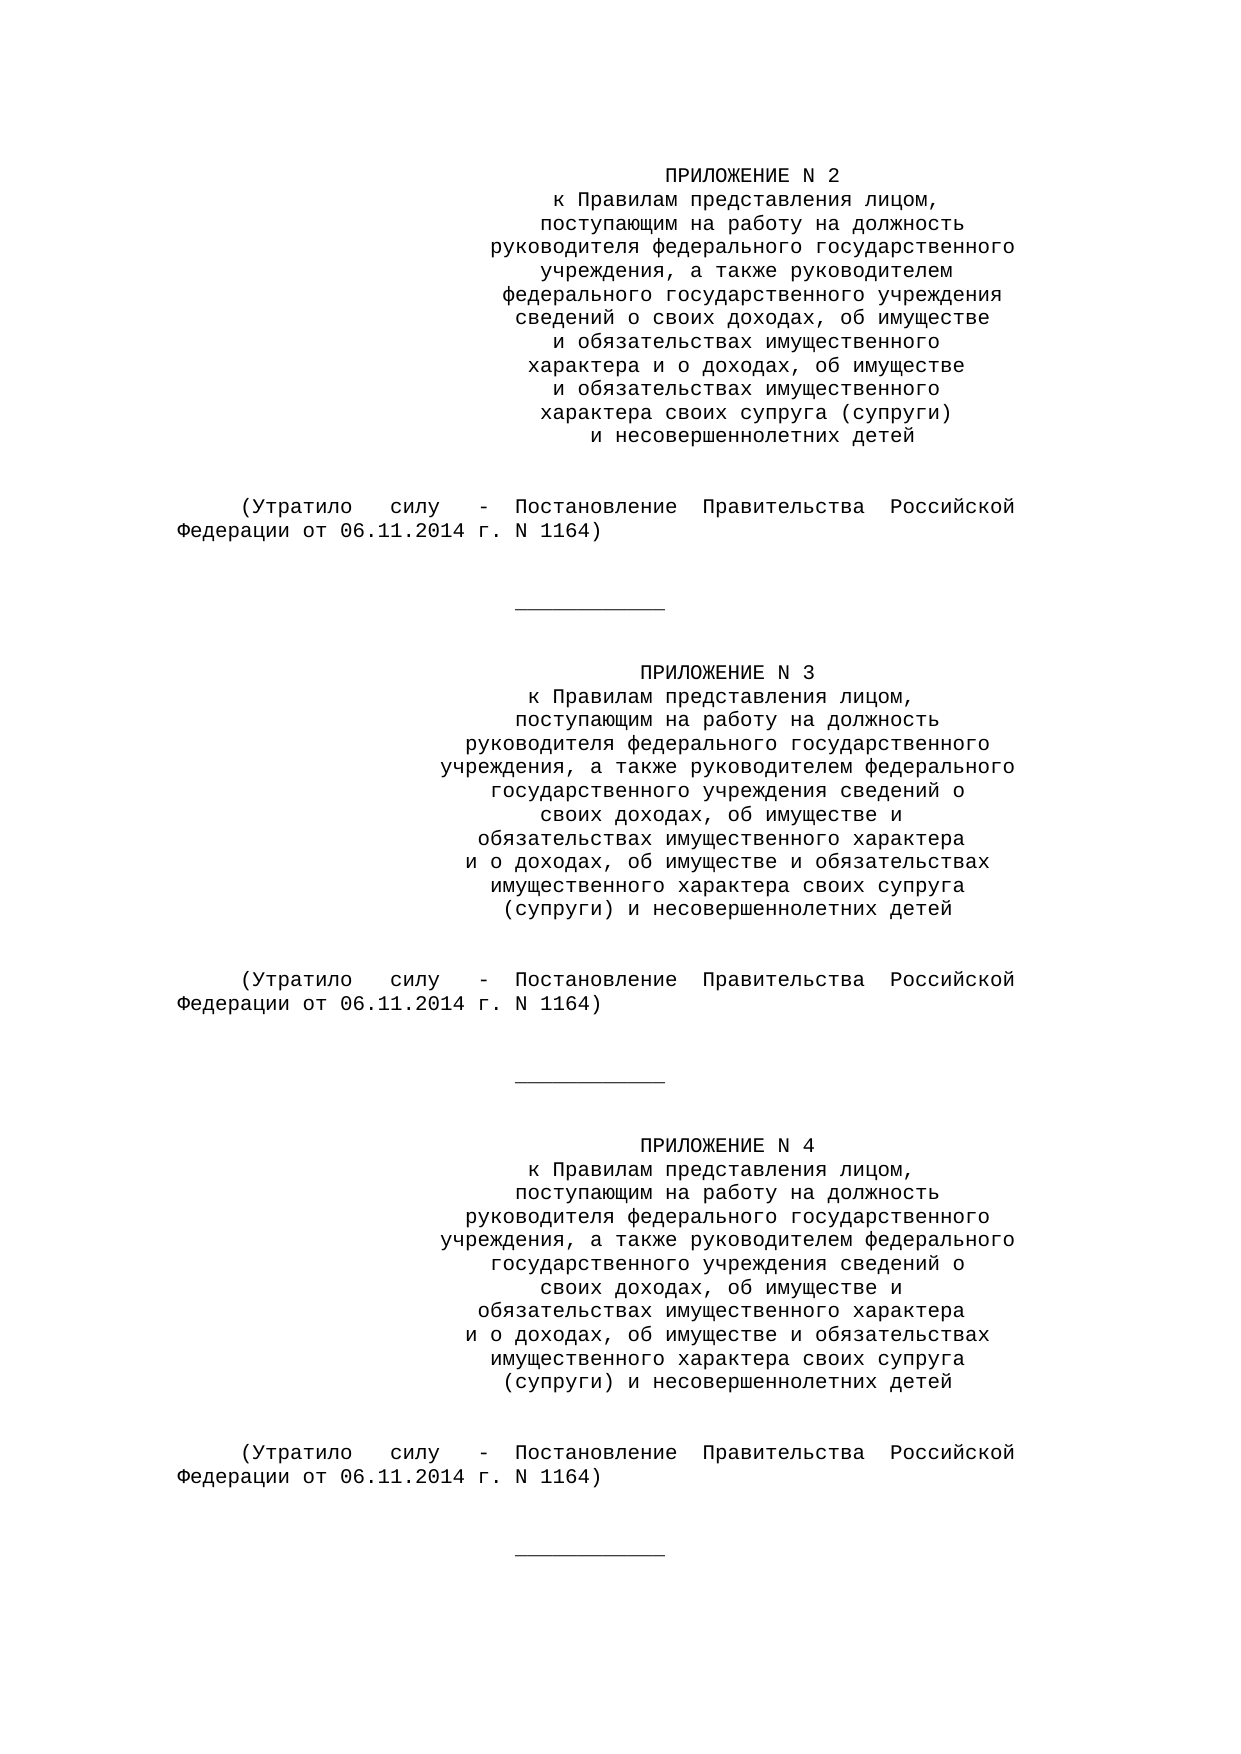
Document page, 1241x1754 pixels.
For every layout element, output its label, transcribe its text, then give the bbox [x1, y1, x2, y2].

text ПРИЛОЖЕНИЕ N 4 [177, 1135, 1152, 1158]
text (Утратило силу - Постановление Правительства Российской [177, 1442, 1152, 1466]
text ПРИЛОЖЕНИЕ N 3 [177, 662, 1152, 686]
text поступающим на работу на должность [177, 709, 1152, 733]
text ____________ [177, 1537, 1152, 1561]
text Федерации от 06.11.2014 г. N 1164) [177, 993, 1152, 1017]
text учреждения, а также руководителем [177, 260, 1152, 284]
text характера и о доходах, об имуществе [177, 354, 1152, 378]
text (супруги) и несовершеннолетних детей [177, 898, 1152, 922]
text своих доходах, об имуществе и [177, 1277, 1152, 1300]
text (Утратило силу - Постановление Правительства Российской [177, 969, 1152, 993]
text к Правилам представления лицом, [177, 686, 1152, 709]
text учреждения, а также руководителем федерального [177, 1229, 1152, 1253]
text учреждения, а также руководителем федерального [177, 757, 1152, 780]
text своих доходах, об имуществе и [177, 804, 1152, 827]
text руководителя федерального государственного [177, 733, 1152, 757]
text сведений о своих доходах, об имуществе [177, 307, 1152, 331]
text ____________ [177, 1064, 1152, 1088]
text (Утратило силу - Постановление Правительства Российской [177, 496, 1152, 520]
text и обязательствах имущественного [177, 331, 1152, 354]
text ПРИЛОЖЕНИЕ N 2 [177, 165, 1152, 189]
text имущественного характера своих супруга [177, 875, 1152, 898]
text характера своих супруга (супруги) [177, 402, 1152, 426]
text государственного учреждения сведений о [177, 1253, 1152, 1277]
text руководителя федерального государственного [177, 236, 1152, 260]
text имущественного характера своих супруга [177, 1348, 1152, 1371]
text и о доходах, об имуществе и обязательствах [177, 1324, 1152, 1348]
text государственного учреждения сведений о [177, 780, 1152, 804]
text Федерации от 06.11.2014 г. N 1164) [177, 1466, 1152, 1489]
text обязательствах имущественного характера [177, 1300, 1152, 1324]
text и о доходах, об имуществе и обязательствах [177, 851, 1152, 875]
text руководителя федерального государственного [177, 1206, 1152, 1229]
text и обязательствах имущественного [177, 378, 1152, 402]
text поступающим на работу на должность [177, 1182, 1152, 1206]
text федерального государственного учреждения [177, 284, 1152, 307]
text (супруги) и несовершеннолетних детей [177, 1371, 1152, 1395]
text и несовершеннолетних детей [177, 426, 1152, 449]
text Федерации от 06.11.2014 г. N 1164) [177, 520, 1152, 544]
text поступающим на работу на должность [177, 213, 1152, 236]
text ____________ [177, 591, 1152, 615]
text обязательствах имущественного характера [177, 827, 1152, 851]
text к Правилам представления лицом, [177, 1158, 1152, 1182]
text к Правилам представления лицом, [177, 189, 1152, 213]
